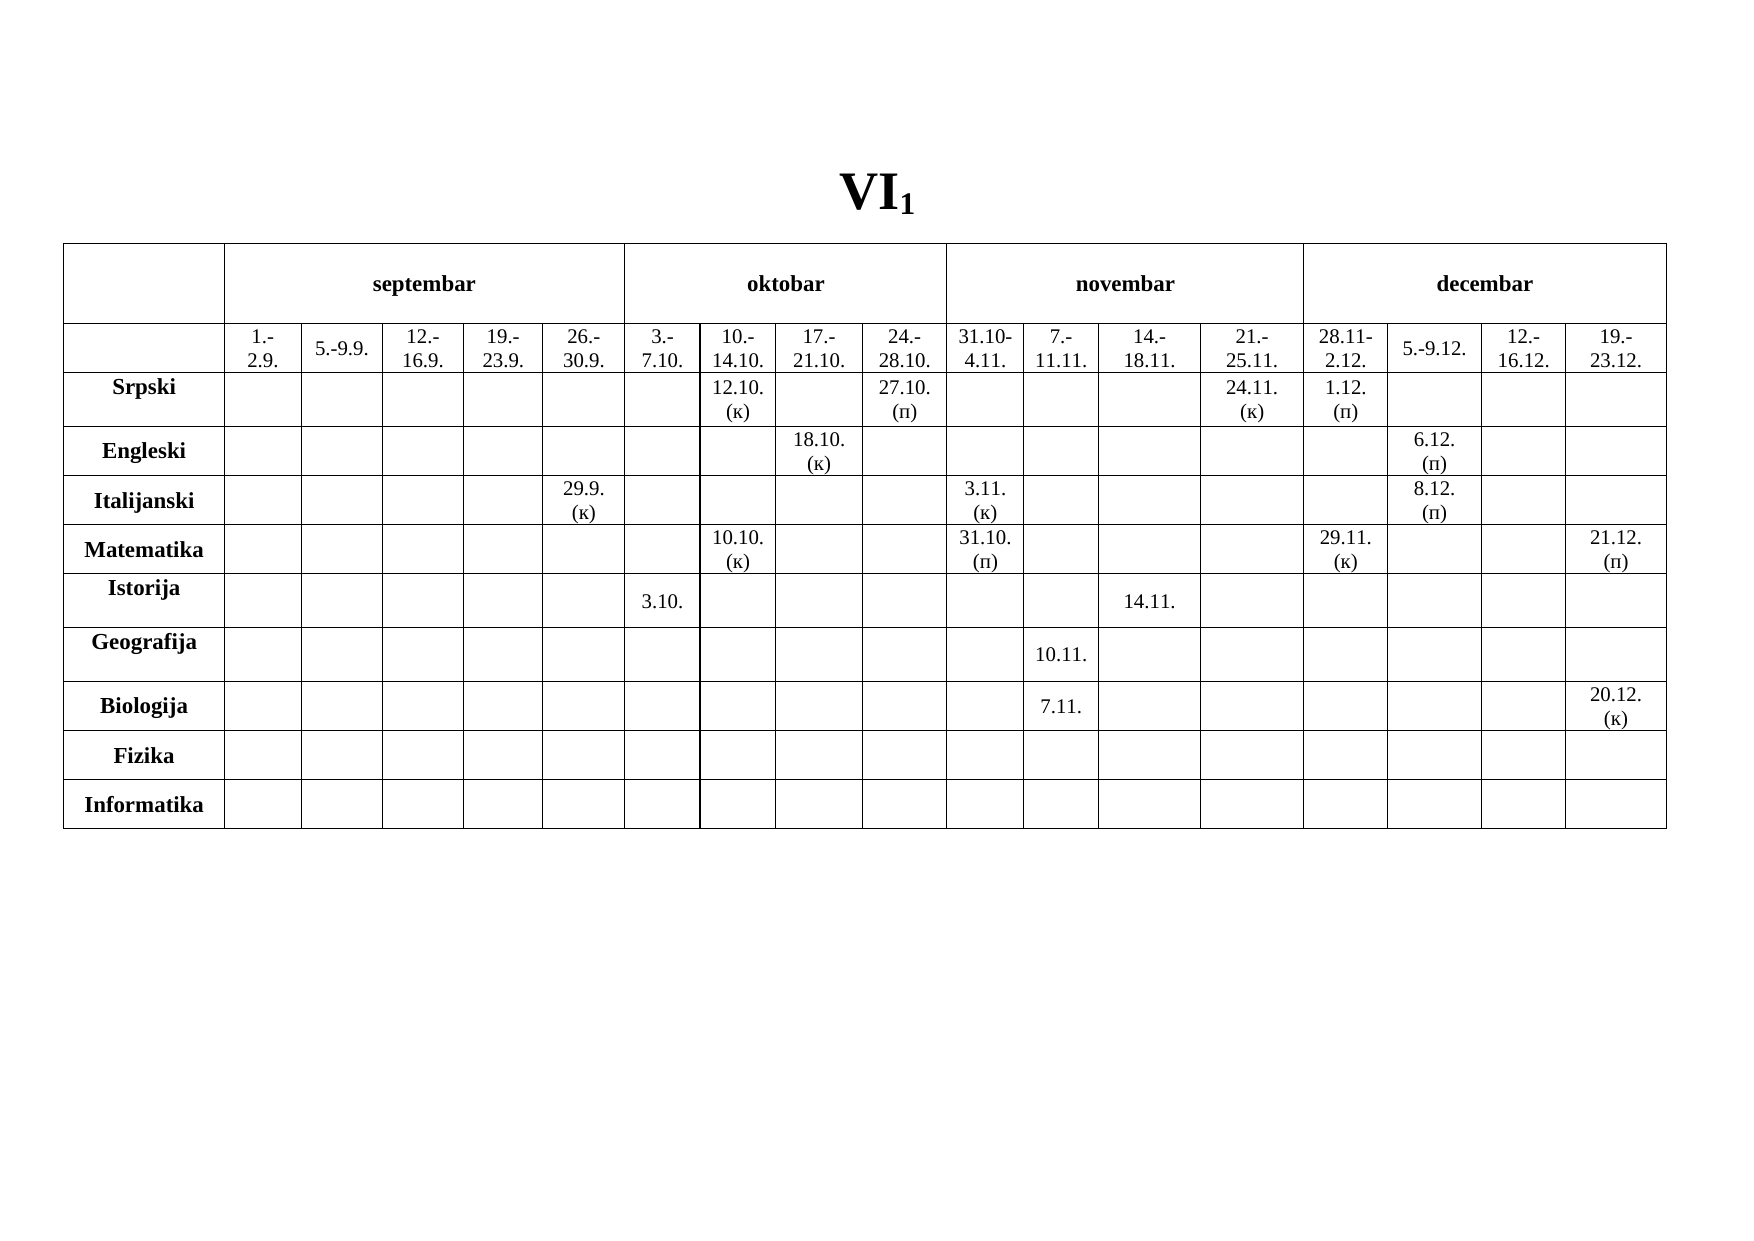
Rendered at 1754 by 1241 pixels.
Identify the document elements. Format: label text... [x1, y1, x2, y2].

table_cell [1482, 373, 1565, 426]
table_cell [543, 373, 624, 426]
table_cell [383, 682, 463, 730]
table_cell [302, 373, 382, 426]
table_cell 14.-18.11. [1099, 324, 1200, 372]
table_cell [701, 427, 775, 475]
table_cell 29.11. (к) [1304, 525, 1387, 573]
table_cell [225, 574, 301, 627]
table_cell 10.11. [1024, 628, 1098, 681]
table_cell 12.-16.12. [1482, 324, 1565, 372]
table_cell [701, 780, 775, 828]
table_cell 19.-23.9. [464, 324, 542, 372]
table_cell [225, 525, 301, 573]
table_cell 20.12. (к) [1566, 682, 1666, 730]
table_cell [1201, 525, 1303, 573]
table_cell [302, 628, 382, 681]
table_cell [1201, 682, 1303, 730]
table_cell [383, 731, 463, 779]
table_cell [1482, 525, 1565, 573]
table_cell [1099, 628, 1200, 681]
table_cell [302, 682, 382, 730]
table_cell [464, 628, 542, 681]
table_cell [1304, 427, 1387, 475]
table_cell [383, 780, 463, 828]
table_cell [625, 682, 699, 730]
table_cell 28.11- 2.12. [1304, 324, 1387, 372]
table_cell [464, 476, 542, 524]
table_cell [1566, 476, 1666, 524]
table_cell [776, 373, 862, 426]
table_cell Istorija [64, 574, 224, 627]
table_cell [464, 427, 542, 475]
table_cell [1024, 574, 1098, 627]
table_cell [947, 731, 1023, 779]
table_cell [1099, 373, 1200, 426]
table_cell 31.10. (п) [947, 525, 1023, 573]
table_cell [947, 373, 1023, 426]
table_cell [625, 731, 699, 779]
table_cell [464, 574, 542, 627]
table_cell Matematika [64, 525, 224, 573]
table_cell [543, 731, 624, 779]
table_cell 12.-16.9. [383, 324, 463, 372]
table_cell [625, 373, 699, 426]
table_cell [1201, 731, 1303, 779]
table_cell [1304, 476, 1387, 524]
table_cell 1.12. (п) [1304, 373, 1387, 426]
table_cell [225, 476, 301, 524]
table_header novembar [947, 244, 1303, 323]
table_cell [1099, 476, 1200, 524]
table_cell 7.-11.11. [1024, 324, 1098, 372]
table_cell [225, 628, 301, 681]
table_cell [1388, 628, 1481, 681]
table_cell [1024, 780, 1098, 828]
table_cell [625, 628, 699, 681]
table_cell [383, 574, 463, 627]
table_cell [863, 476, 946, 524]
table_cell [947, 780, 1023, 828]
table_cell [1024, 373, 1098, 426]
table_cell [225, 427, 301, 475]
table_cell [464, 525, 542, 573]
table_cell 26.- 30.9. [543, 324, 624, 372]
table_cell [383, 525, 463, 573]
table_cell 1.- 2.9. [225, 324, 301, 372]
table_cell [1024, 525, 1098, 573]
table_cell [1099, 731, 1200, 779]
table_cell [863, 780, 946, 828]
table_cell [543, 628, 624, 681]
table_cell [1024, 731, 1098, 779]
table_header septembar [225, 244, 624, 323]
table_cell [1099, 780, 1200, 828]
table_header oktobar [625, 244, 946, 323]
table_cell [1566, 628, 1666, 681]
table_cell [1201, 476, 1303, 524]
table_cell Geografija [64, 628, 224, 681]
table_cell [1201, 628, 1303, 681]
table_cell 21.-25.11. [1201, 324, 1303, 372]
table_cell [947, 682, 1023, 730]
table_cell Informatika [64, 780, 224, 828]
table_cell [1201, 427, 1303, 475]
table_cell [543, 780, 624, 828]
table_cell [625, 525, 699, 573]
table_cell [1388, 574, 1481, 627]
table_cell [776, 682, 862, 730]
table_cell [625, 476, 699, 524]
table_cell [1482, 682, 1565, 730]
table_cell 5.-9.9. [302, 324, 382, 372]
table_cell [947, 574, 1023, 627]
table_cell 7.11. [1024, 682, 1098, 730]
table_cell 10.-14.10. [701, 324, 775, 372]
table_cell [1482, 780, 1565, 828]
table_cell [701, 682, 775, 730]
table_cell [863, 731, 946, 779]
table_cell [464, 682, 542, 730]
table_cell 3.-7.10. [625, 324, 699, 372]
table_cell [863, 682, 946, 730]
table_cell [947, 427, 1023, 475]
table_cell [1482, 427, 1565, 475]
table_cell [1566, 731, 1666, 779]
table_cell [302, 780, 382, 828]
table_cell [1201, 780, 1303, 828]
table_cell 10.10. (к) [701, 525, 775, 573]
table_cell [464, 731, 542, 779]
table_cell [1388, 525, 1481, 573]
table_cell [863, 525, 946, 573]
table_cell [383, 373, 463, 426]
table_header [64, 244, 224, 323]
table_header decembar [1304, 244, 1666, 323]
table_cell [1566, 427, 1666, 475]
table_cell [543, 682, 624, 730]
table_cell [225, 731, 301, 779]
table_cell [383, 628, 463, 681]
table_cell [302, 476, 382, 524]
table_cell [543, 427, 624, 475]
table_cell 3.11. (к) [947, 476, 1023, 524]
table_cell 14.11. [1099, 574, 1200, 627]
table_cell Biologija [64, 682, 224, 730]
table_cell [1024, 427, 1098, 475]
table_cell 24.-28.10. [863, 324, 946, 372]
table_cell [1482, 574, 1565, 627]
table_cell [625, 427, 699, 475]
table_cell [776, 476, 862, 524]
table_cell [701, 476, 775, 524]
table_cell [1388, 780, 1481, 828]
table_cell [1388, 373, 1481, 426]
table_cell [625, 780, 699, 828]
table_cell 31.10-4.11. [947, 324, 1023, 372]
table_cell [863, 628, 946, 681]
table_cell [863, 574, 946, 627]
table_cell [225, 373, 301, 426]
table_cell [464, 780, 542, 828]
table_cell 21.12. (п) [1566, 525, 1666, 573]
table_cell 8.12. (п) [1388, 476, 1481, 524]
table_cell Fizika [64, 731, 224, 779]
table_cell [1304, 731, 1387, 779]
table_cell Srpski [64, 373, 224, 426]
table_cell [1304, 574, 1387, 627]
table_cell [1566, 780, 1666, 828]
table_cell [1099, 525, 1200, 573]
table_cell Italijanski [64, 476, 224, 524]
table_cell [701, 574, 775, 627]
table_cell 24.11. (к) [1201, 373, 1303, 426]
table_cell [1099, 427, 1200, 475]
table_cell [1482, 731, 1565, 779]
table_cell [1482, 476, 1565, 524]
table_cell [776, 731, 862, 779]
table_cell [225, 780, 301, 828]
table_cell [776, 628, 862, 681]
table_cell [776, 780, 862, 828]
table_cell [776, 574, 862, 627]
table_cell [383, 476, 463, 524]
table_cell [543, 574, 624, 627]
table_cell [776, 525, 862, 573]
table_cell [1388, 682, 1481, 730]
table_cell [947, 628, 1023, 681]
table_cell [1304, 628, 1387, 681]
table_cell Engleski [64, 427, 224, 475]
table_cell 5.-9.12. [1388, 324, 1481, 372]
table_cell 19.-23.12. [1566, 324, 1666, 372]
table_cell [701, 628, 775, 681]
table_cell [1566, 574, 1666, 627]
table_cell [302, 427, 382, 475]
table_cell [383, 427, 463, 475]
table_cell [1388, 731, 1481, 779]
table_cell [302, 574, 382, 627]
text VI1 [75, 159, 1679, 221]
table_cell [1566, 373, 1666, 426]
table_cell [1304, 780, 1387, 828]
table_cell [1099, 682, 1200, 730]
table_cell [302, 731, 382, 779]
table_cell [302, 525, 382, 573]
table_cell [464, 373, 542, 426]
table_cell [1024, 476, 1098, 524]
table_cell [701, 731, 775, 779]
table_cell 3.10. [625, 574, 699, 627]
table_cell 29.9. (к) [543, 476, 624, 524]
table_cell 6.12. (п) [1388, 427, 1481, 475]
table_cell [225, 682, 301, 730]
table_cell 18.10. (к) [776, 427, 862, 475]
table_cell 17.-21.10. [776, 324, 862, 372]
table_cell [64, 324, 224, 372]
table_cell 27.10. (п) [863, 373, 946, 426]
table_cell [1304, 682, 1387, 730]
table_cell [863, 427, 946, 475]
table_cell [1201, 574, 1303, 627]
table_cell [1482, 628, 1565, 681]
table_cell [543, 525, 624, 573]
table_cell 12.10. (к) [701, 373, 775, 426]
